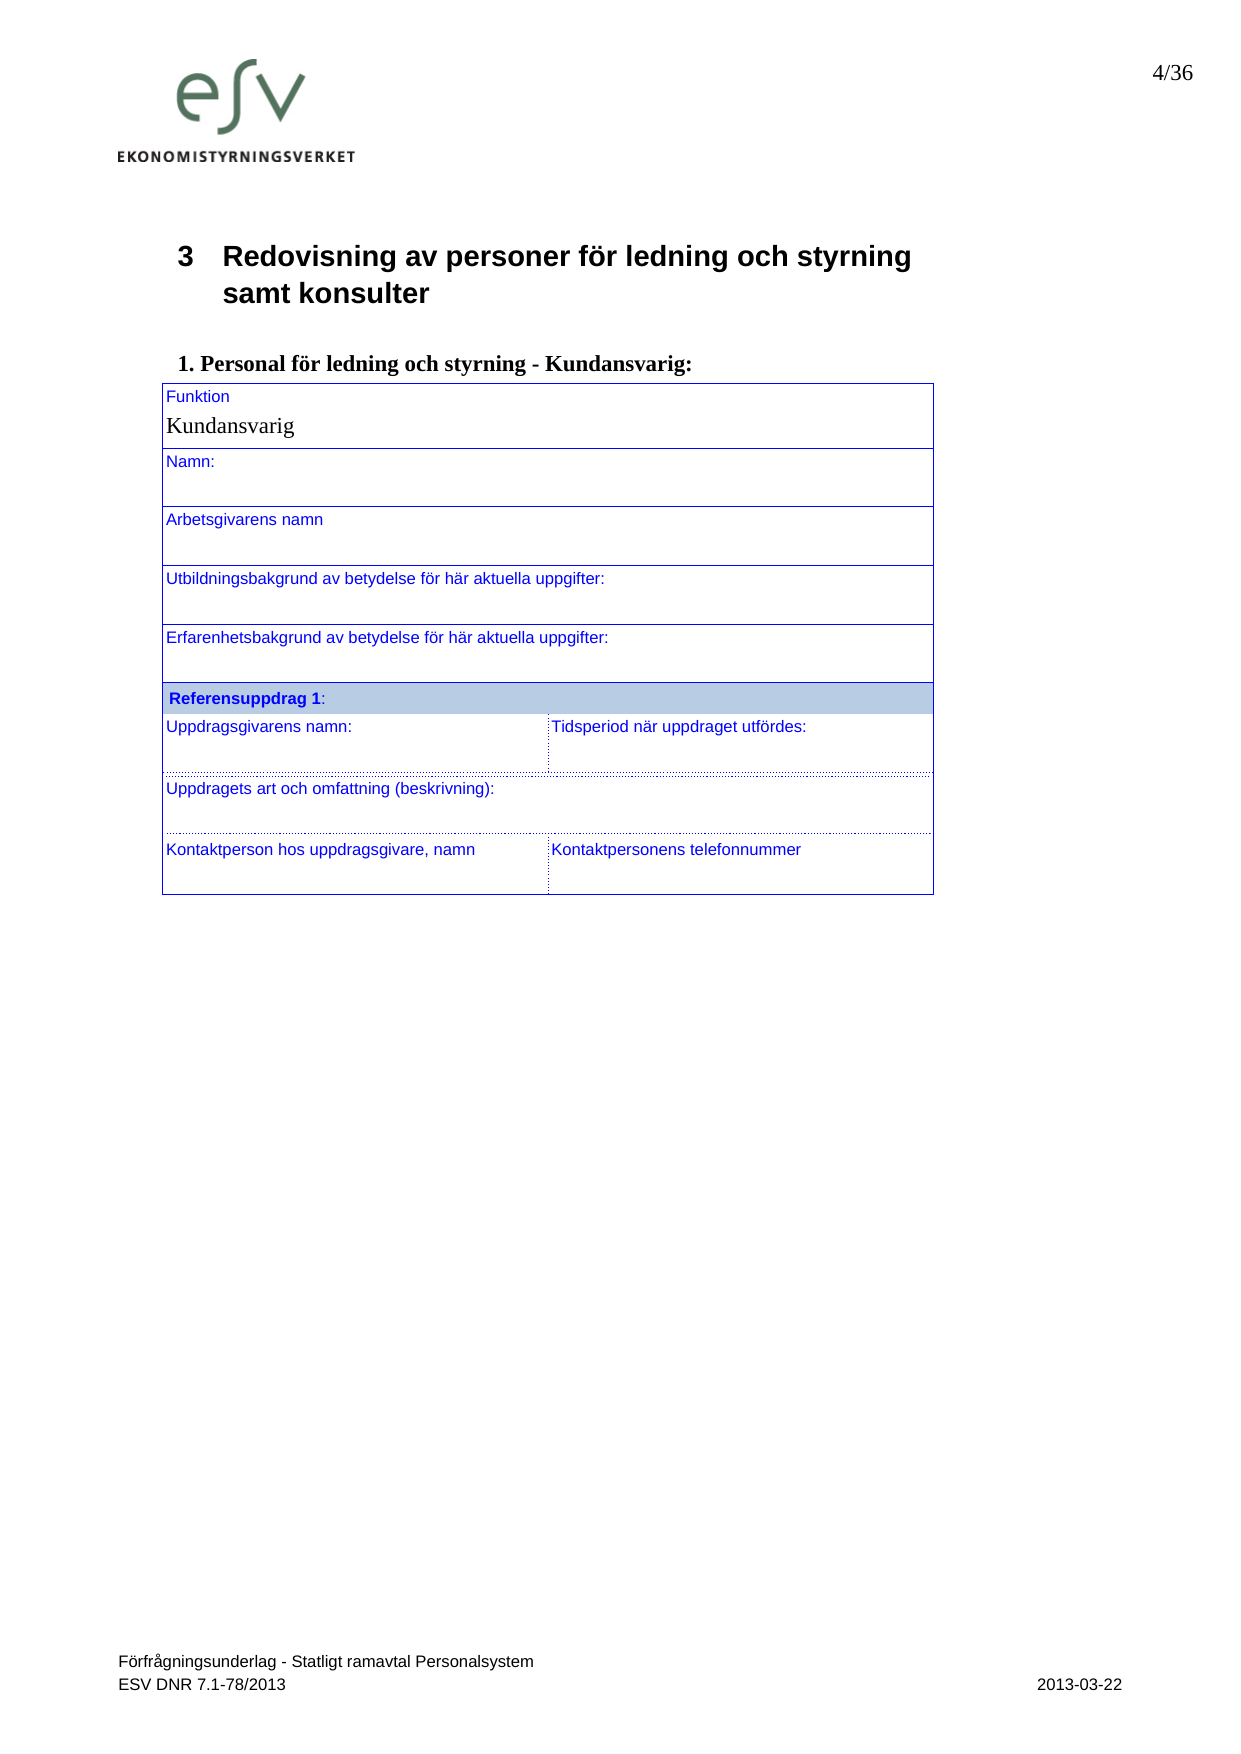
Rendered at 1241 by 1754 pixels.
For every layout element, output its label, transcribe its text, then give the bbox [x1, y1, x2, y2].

table_cell Erfarenhetsbakgrund av betydelse för här aktuella uppgifter: [163, 625, 933, 682]
table_cell Tidsperiod när uppdraget utfördes: [548, 714, 933, 772]
table_cell Uppdragsgivarens namn: [163, 714, 548, 772]
picture [118, 59, 355, 162]
table_cell Utbildningsbakgrund av betydelse för här aktuella uppgifter: [163, 566, 933, 623]
table_cell Namn: [163, 449, 933, 506]
table_header Funktion Kundansvarig [163, 384, 933, 448]
text 1. Personal för ledning och styrning - Kundansvarig: [177, 350, 945, 376]
table_cell Referensuppdrag 1: [163, 683, 933, 714]
subtitle Redovisning av personer för ledning och styrning samt konsulter [177, 236, 945, 311]
table_cell Uppdragets art och omfattning (beskrivning): [163, 772, 933, 837]
table_cell Arbetsgivarens namn [163, 507, 933, 565]
table_cell Kontaktpersonens telefonnummer [548, 837, 933, 894]
table_cell Kontaktperson hos uppdragsgivare, namn [163, 837, 548, 894]
